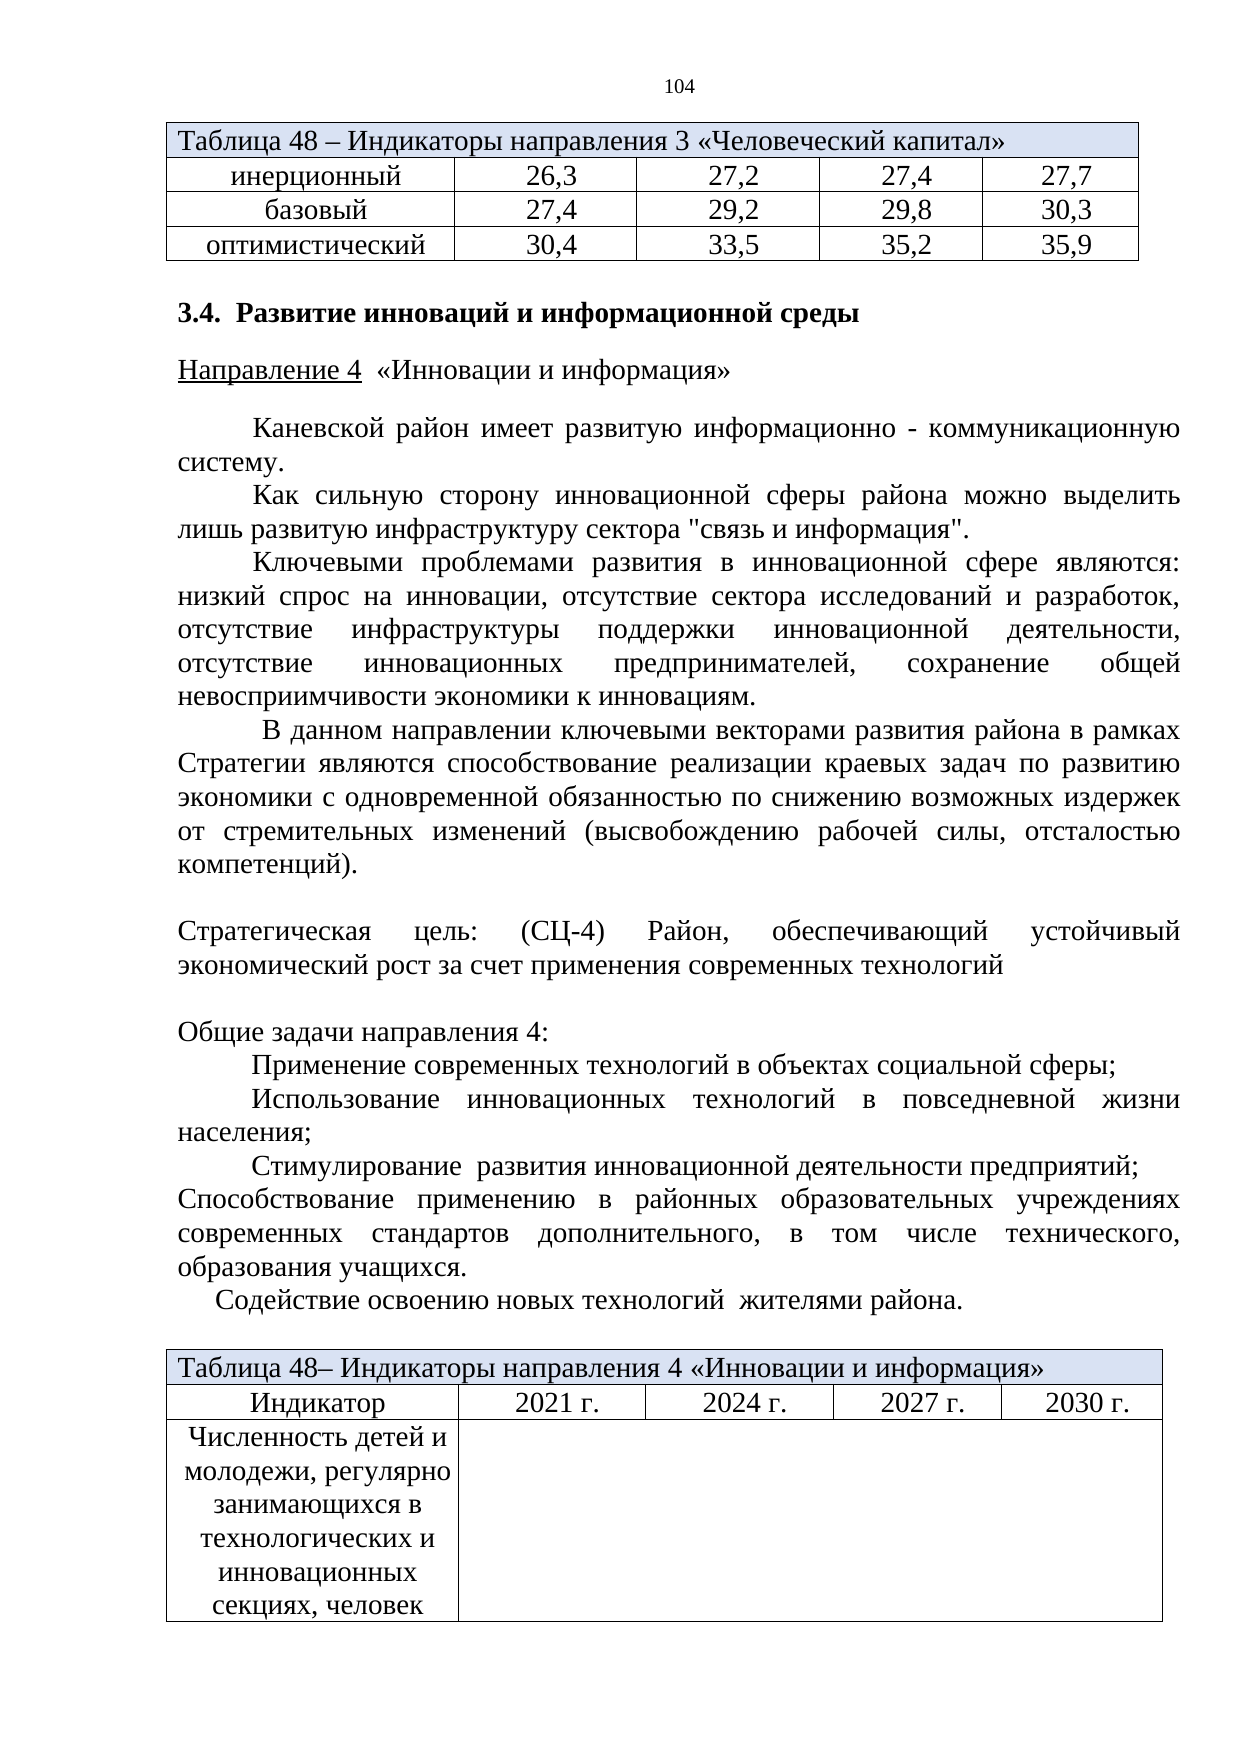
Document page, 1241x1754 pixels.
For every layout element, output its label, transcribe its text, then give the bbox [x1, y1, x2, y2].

text Стратегическая цель: (СЦ-4) Район, обеспечивающий устойчивый экономический рост за счет применения современных технологий [177, 913, 1181, 980]
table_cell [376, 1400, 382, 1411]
text Способствование применению в районных образовательных учреждениях современных стандартов дополнительного, в том числе технического, образования учащихся. [177, 1182, 1181, 1282]
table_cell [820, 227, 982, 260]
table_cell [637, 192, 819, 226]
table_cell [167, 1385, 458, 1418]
text Ключевыми проблемами развития в инновационной сфере являются: низкий спрос на инновации, отсутствие сектора исследований и разработок, отсутствие инфраструктуры поддержки инновационной деятельности, отсутствие инновационных предпринимателей, сохранение общей невосприимчивости экономики к инновациям. [177, 544, 1181, 712]
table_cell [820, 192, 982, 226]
text Содействие освоению новых технологий жителями района. [177, 1282, 1181, 1316]
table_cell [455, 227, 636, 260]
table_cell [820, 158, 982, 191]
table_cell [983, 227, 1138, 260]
text Как сильную сторону инновационной сферы района можно выделить лишь развитую инфраструктуру сектора "связь и информация". [177, 477, 1181, 544]
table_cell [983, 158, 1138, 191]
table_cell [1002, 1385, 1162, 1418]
text Каневской район имеет развитую информационно - коммуникационную систему. [177, 410, 1181, 477]
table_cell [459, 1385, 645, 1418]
list Использование инновационных технологий в повседневной жизни населения; [177, 1081, 1181, 1148]
text Направление 4 «Инновации и информация» [177, 352, 1181, 386]
text В данном направлении ключевыми векторами развития района в рамках Стратегии являются способствование реализации краевых задач по развитию экономики с одновременной обязанностью по снижению возможных издержек от стремительных изменений (высвобождению рабочей силы, отсталостью компетенций). [177, 712, 1181, 880]
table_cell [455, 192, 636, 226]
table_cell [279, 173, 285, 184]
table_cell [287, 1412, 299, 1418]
subtitle 3.4. Развитие инноваций и информационной среды [177, 295, 1181, 328]
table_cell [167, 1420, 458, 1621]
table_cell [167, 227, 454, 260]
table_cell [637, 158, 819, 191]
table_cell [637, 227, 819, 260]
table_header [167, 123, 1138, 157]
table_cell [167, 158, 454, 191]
text Общие задачи направления 4: [177, 1014, 1181, 1047]
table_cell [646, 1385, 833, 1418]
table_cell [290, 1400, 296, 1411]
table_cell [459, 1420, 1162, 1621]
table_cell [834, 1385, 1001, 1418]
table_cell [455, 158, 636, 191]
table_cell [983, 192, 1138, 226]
list Стимулирование развития инновационной деятельности предприятий; [177, 1148, 1181, 1182]
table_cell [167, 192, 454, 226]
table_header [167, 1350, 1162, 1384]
list Применение современных технологий в объектах социальной сферы; [177, 1047, 1181, 1081]
